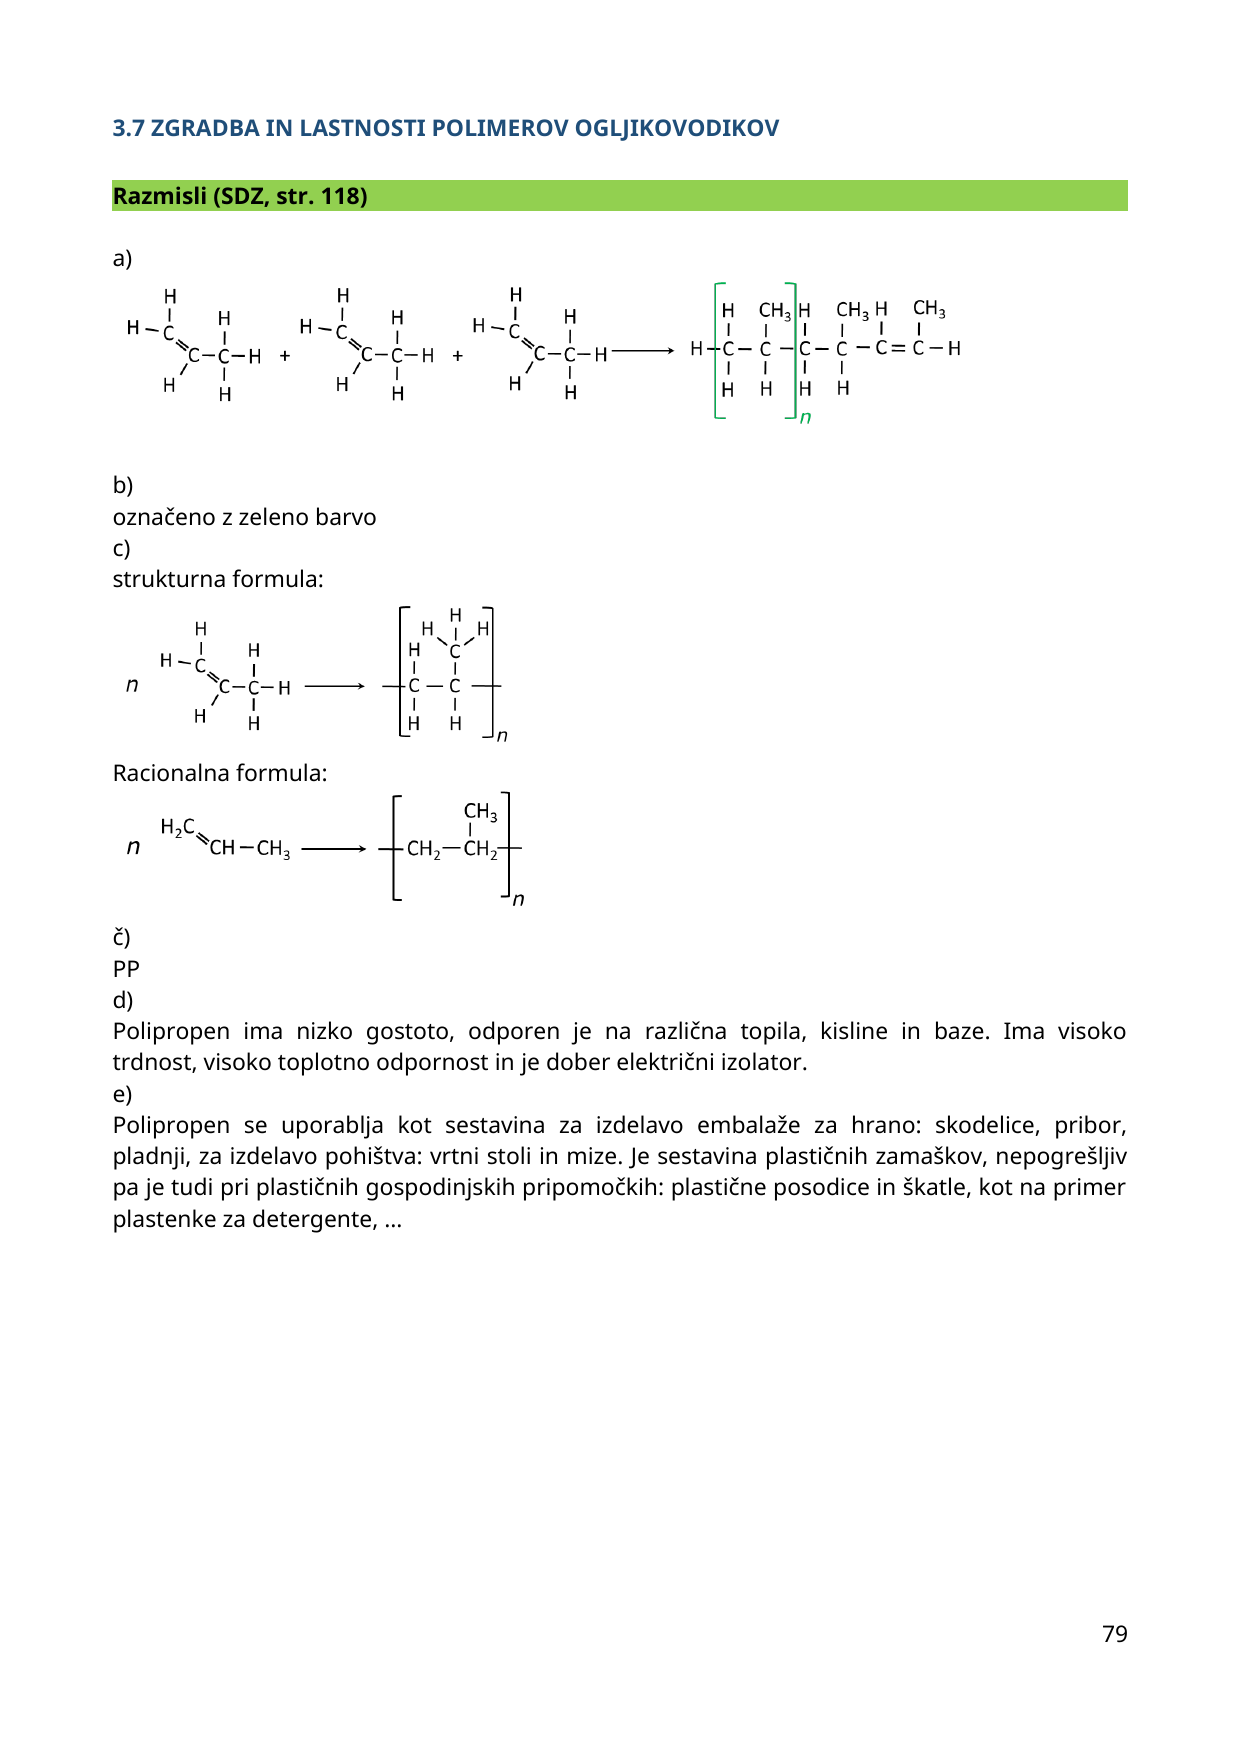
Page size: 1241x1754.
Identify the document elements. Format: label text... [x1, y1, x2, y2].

text Polipropen ima nizko gostoto, odporen je na različna topila, kisline in baze. Ima visoko trdnost, visoko toplotno odpornost in je dober električni izolator. [112, 1015, 1128, 1077]
text Polipropen se uporablja kot sestavina za izdelavo embalaže za hrano: skodelice, pribor, pladnji, za izdelavo pohištva: vrtni stoli in mize. Je sestavina plastičnih zamaškov, nepogrešljiv pa je tudi pri plastičnih gospodinjskih pripomočkih: plastične posodice in škatle, kot na primer plastenke za detergente, … [112, 1109, 1128, 1234]
text PP [112, 952, 1128, 984]
picture [112, 273, 975, 439]
text 3.7 ZGRADBA IN LASTNOSTI POLIMEROV OGLJIKOVODIKOV [112, 112, 1128, 143]
text strukturna formula: [112, 563, 1128, 594]
text č) [112, 921, 1128, 952]
picture [112, 788, 540, 922]
text Razmisli (SDZ, str. 118) [112, 180, 1128, 211]
picture [112, 594, 522, 757]
text e) [112, 1077, 1128, 1109]
text a) [112, 242, 1128, 273]
text d) [112, 984, 1128, 1015]
text Racionalna formula: [112, 757, 1128, 788]
text b) [112, 469, 1128, 501]
text označeno z zeleno barvo [112, 501, 1128, 532]
text c) [112, 532, 1128, 563]
